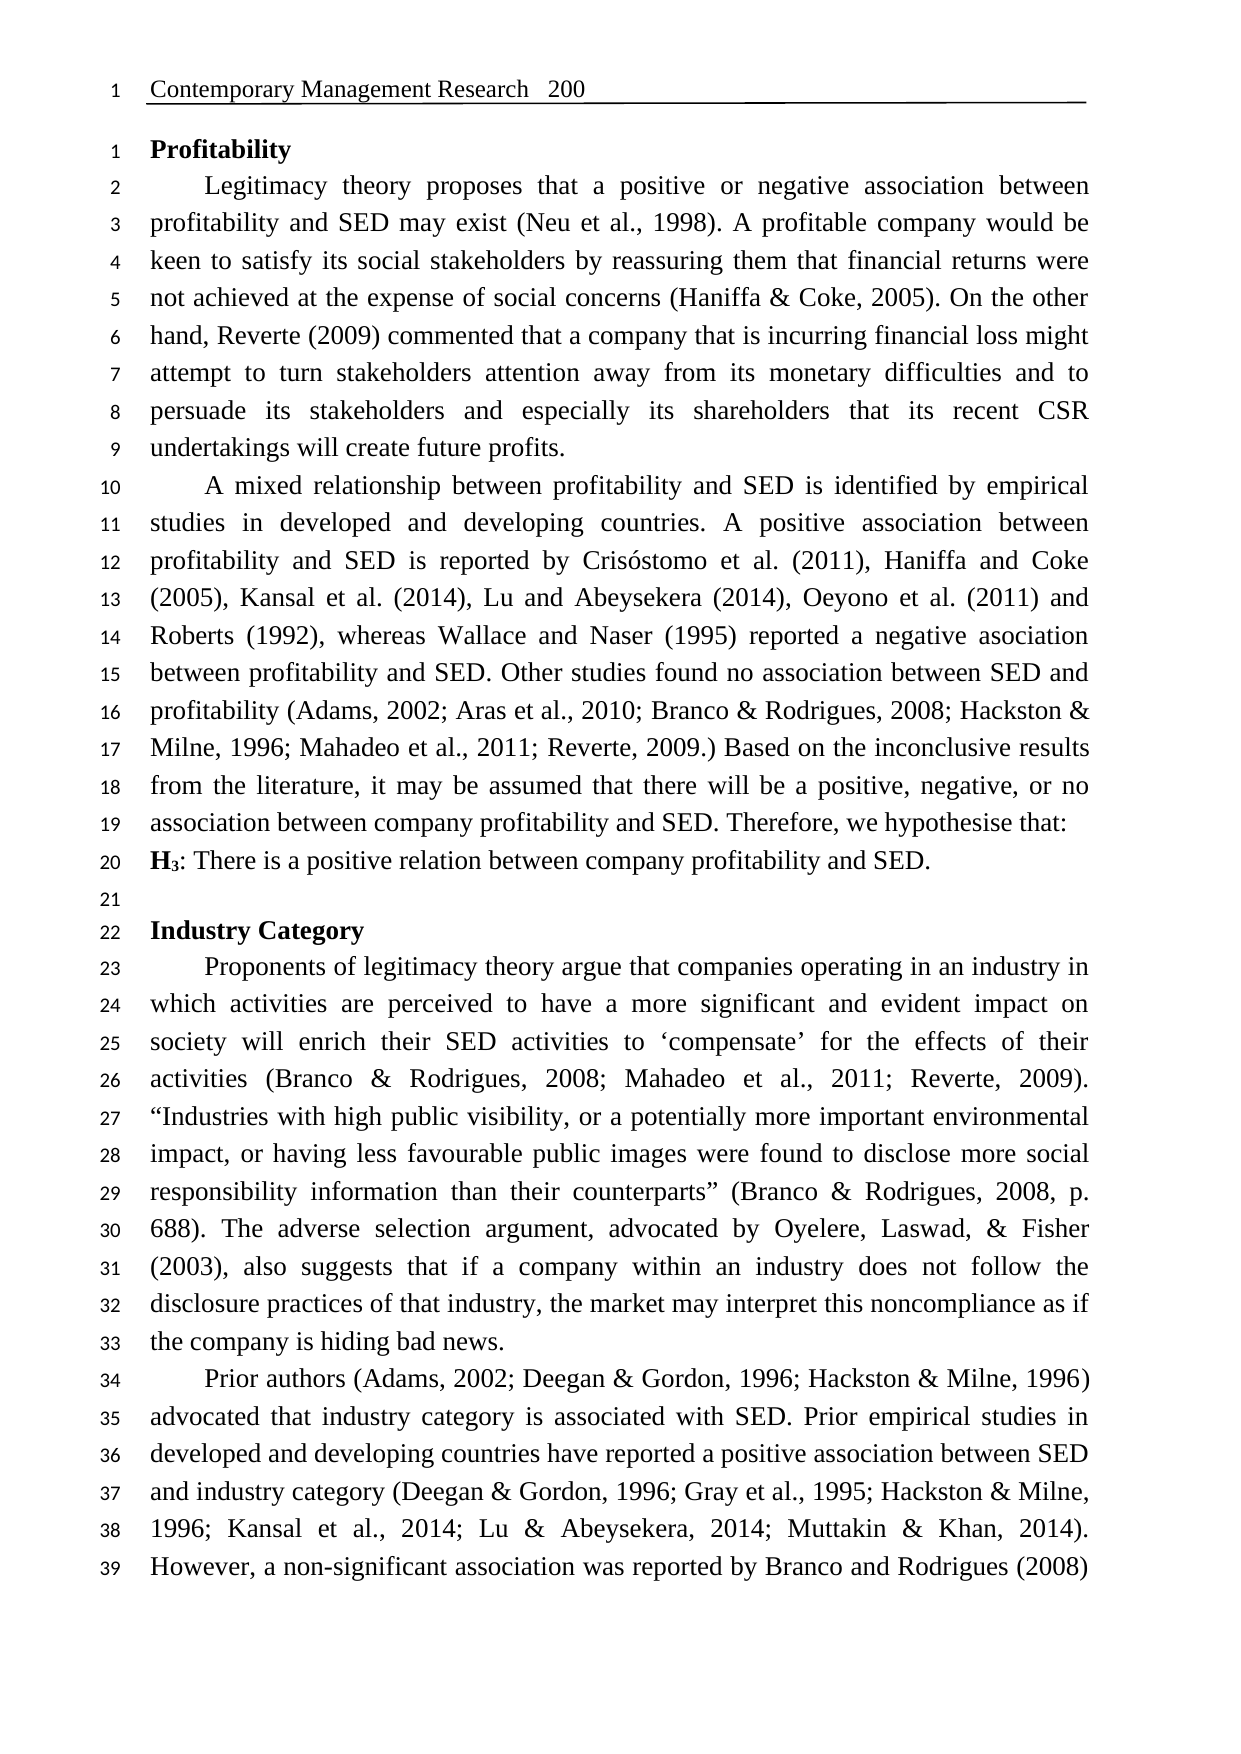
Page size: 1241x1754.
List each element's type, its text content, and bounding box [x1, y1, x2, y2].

text Proponents of legitimacy theory argue that companies operating in an industry in which activities are perceived to have a more significant and evident impact on society will enrich their SED activities to ‘compensate’ for the effects of their activities (Branco & Rodrigues, 2008; Mahadeo et al., 2011; Reverte, 2009). “Industries with high public visibility, or a potentially more important environmental impact, or having less favourable public images were found to disclose more social responsibility information than their counterparts” (Branco & Rodrigues, 2008, p. 688). The adverse selection argument, advocated by Oyelere, Laswad, & Fisher (2003), also suggests that if a company within an industry does not follow the disclosure practices of that industry, the market may interpret this noncompliance as if the company is hiding bad news. [150, 945, 1090, 1358]
text H3: There is a positive relation between company profitability and SED. [150, 839, 1090, 877]
text A mixed relationship between profitability and SED is identified by empirical studies in developed and developing countries. A positive association between profitability and SED is reported by Crisóstomo et al. (2011), Haniffa and Coke (2005), Kansal et al. (2014), Lu and Abeysekera (2014), Oeyono et al. (2011) and Roberts (1992), whereas Wallace and Naser (1995) reported a negative asociation between profitability and SED. Other studies found no association between SED and profitability (Adams, 2002; Aras et al., 2010; Branco & Rodrigues, 2008; Hackston & Milne, 1996; Mahadeo et al., 2011; Reverte, 2009.) Based on the inconclusive results from the literature, it may be assumed that there will be a positive, negative, or no association between company profitability and SED. Therefore, we hypothesise that: [150, 464, 1090, 839]
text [150, 1358, 1090, 1583]
text Industry Category [150, 914, 1090, 945]
text Legitimacy theory proposes that a positive or negative association between profitability and SED may exist (Neu et al., 1998). A profitable company would be keen to satisfy its social stakeholders by reassuring them that financial returns were not achieved at the expense of social concerns (Haniffa & Coke, 2005). On the other hand, Reverte (2009) commented that a company that is incurring financial loss might attempt to turn stakeholders attention away from its monetary difficulties and to persuade its stakeholders and especially its shareholders that its recent CSR undertakings will create future profits. [150, 164, 1090, 464]
text Profitability [150, 133, 1090, 164]
